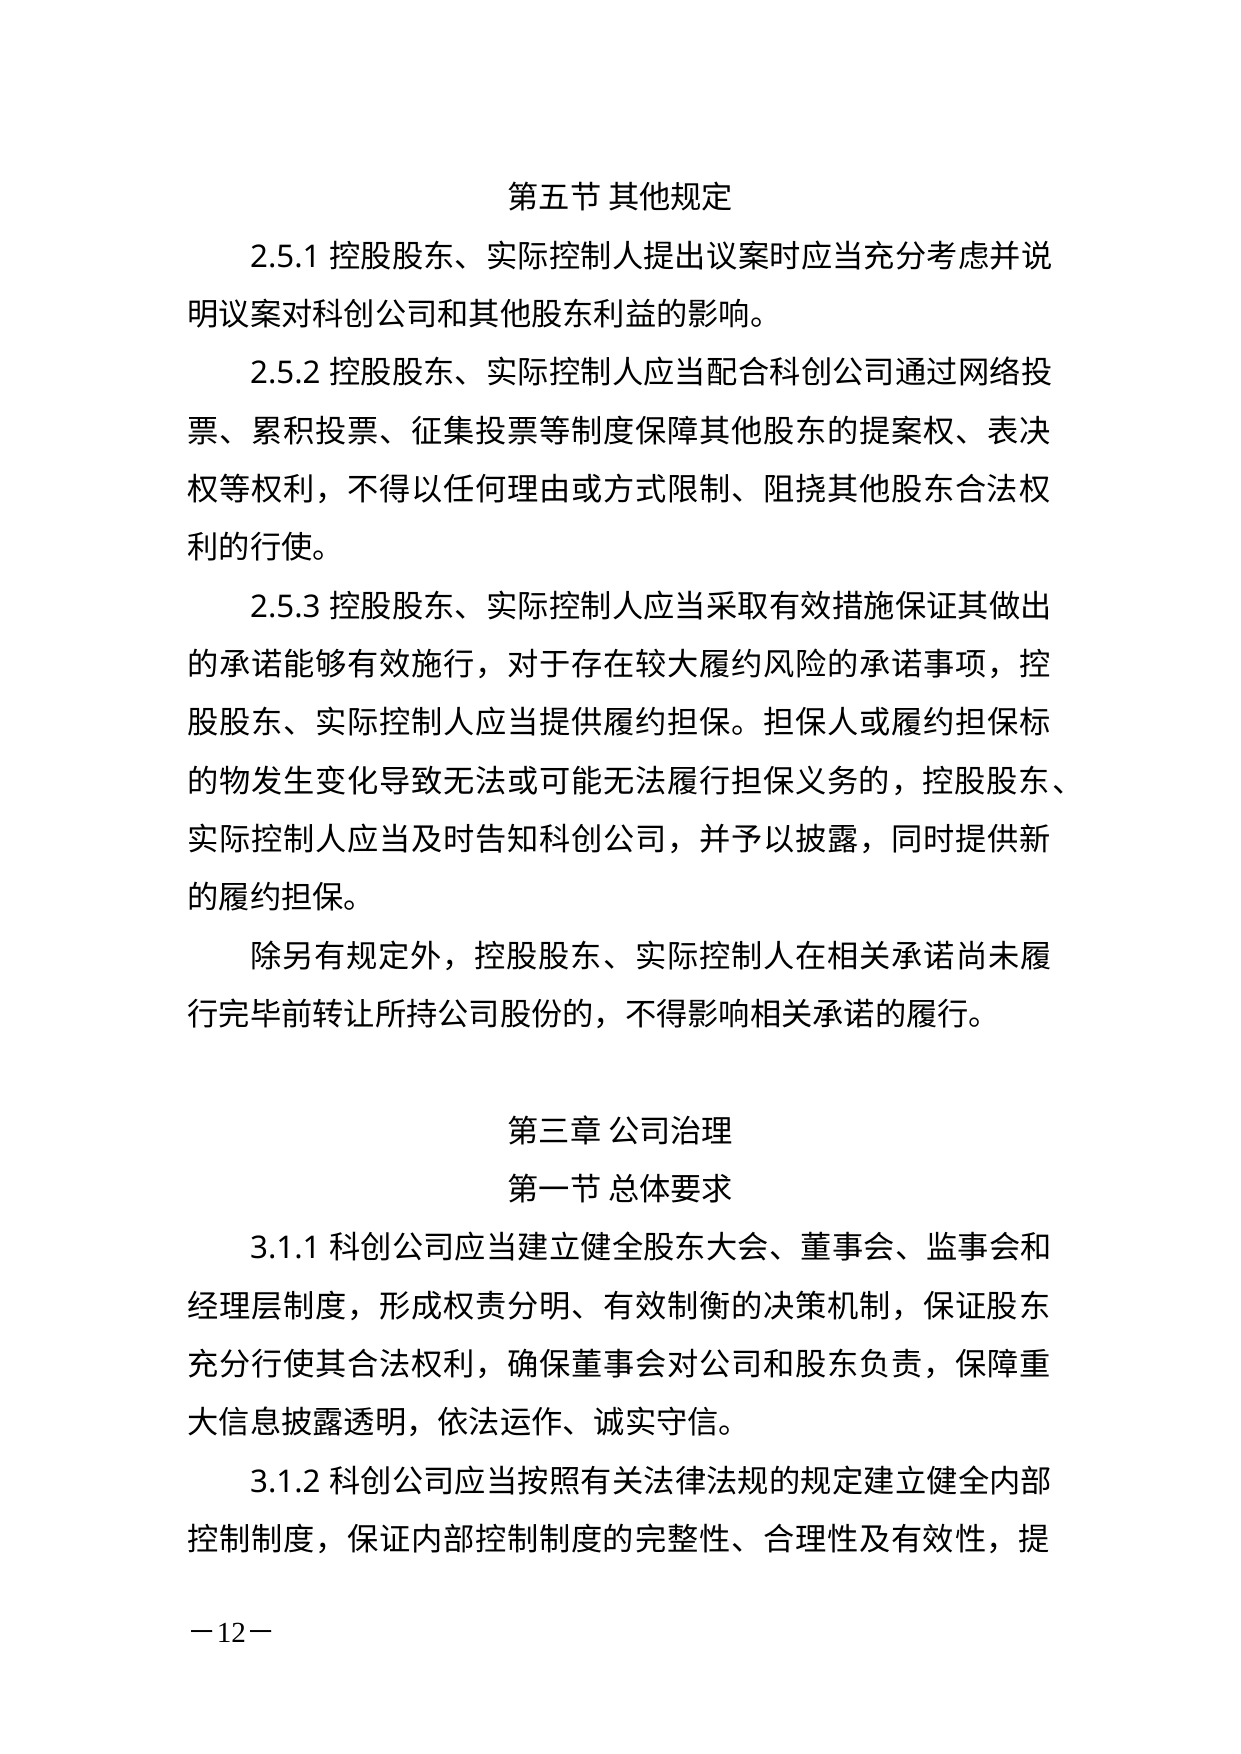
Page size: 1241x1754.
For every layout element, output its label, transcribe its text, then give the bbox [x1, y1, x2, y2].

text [187, 1445, 1053, 1562]
text 2.5.1 控股股东、实际控制人提出议案时应当充分考虑并说明议案对科创公司和其他股东利益的影响。 [187, 220, 1053, 337]
text 第五节 其他规定 [187, 162, 1053, 220]
text 第三章 公司治理 [187, 1095, 1053, 1154]
text 2.5.2 控股股东、实际控制人应当配合科创公司通过网络投票、累积投票、征集投票等制度保障其他股东的提案权、表决权等权利，不得以任何理由或方式限制、阻挠其他股东合法权利的行使。 [187, 337, 1053, 570]
text 第一节 总体要求 [187, 1154, 1053, 1212]
text 3.1.1 科创公司应当建立健全股东大会、董事会、监事会和经理层制度，形成权责分明、有效制衡的决策机制，保证股东充分行使其合法权利，确保董事会对公司和股东负责，保障重大信息披露透明，依法运作、诚实守信。 [187, 1212, 1053, 1445]
text 2.5.3 控股股东、实际控制人应当采取有效措施保证其做出的承诺能够有效施行，对于存在较大履约风险的承诺事项，控股股东、实际控制人应当提供履约担保。担保人或履约担保标的物发生变化导致无法或可能无法履行担保义务的，控股股东、实际控制人应当及时告知科创公司，并予以披露，同时提供新的履约担保。 [187, 570, 1053, 920]
text 除另有规定外，控股股东、实际控制人在相关承诺尚未履行完毕前转让所持公司股份的，不得影响相关承诺的履行。 [187, 920, 1053, 1037]
